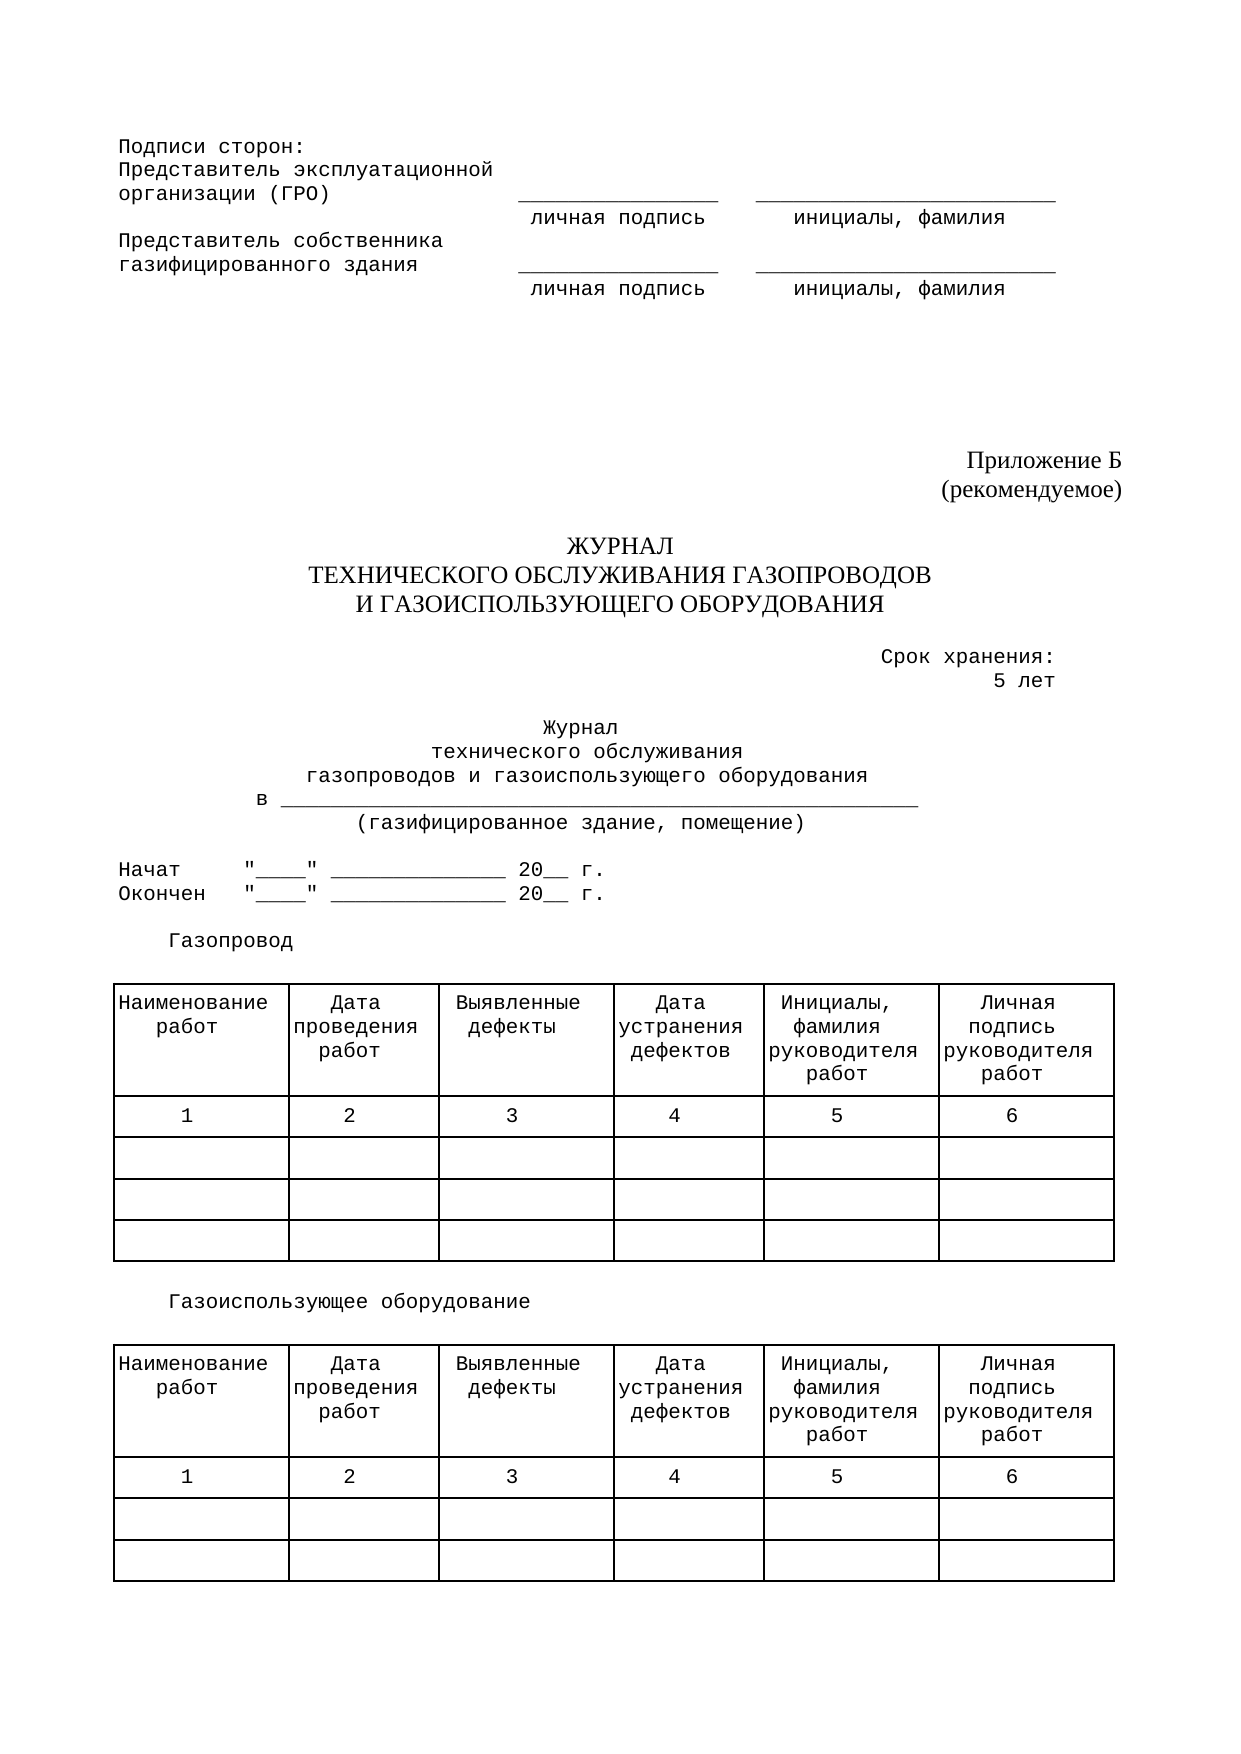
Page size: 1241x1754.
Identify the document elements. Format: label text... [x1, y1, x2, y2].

text личная подпись инициалы, фамилия [118, 207, 1122, 230]
text Приложение Б [118, 445, 1122, 474]
table_cell 6 [940, 1458, 1113, 1497]
table_cell 5 [765, 1097, 938, 1136]
text Газоиспользующее оборудование [118, 1291, 1122, 1315]
table_cell [290, 1138, 438, 1177]
table_cell 1 [115, 1097, 288, 1136]
text Подписи сторон: [118, 136, 1122, 159]
table_header Инициалы, фамилия руководителя работ [765, 985, 938, 1095]
table_cell [115, 1138, 288, 1177]
text ЖУРНАЛ [118, 531, 1122, 560]
text (газифицированное здание, помещение) [118, 812, 1122, 836]
text в ___________________________________________________ [118, 788, 1122, 812]
table_header Дата устранения дефектов [615, 985, 763, 1095]
text И ГАЗОИСПОЛЬЗУЮЩЕГО ОБОРУДОВАНИЯ [118, 589, 1122, 618]
table_cell [615, 1541, 763, 1580]
table_cell 3 [440, 1458, 613, 1497]
text ТЕХНИЧЕСКОГО ОБСЛУЖИВАНИЯ ГАЗОПРОВОДОВ [118, 560, 1122, 589]
table_cell [615, 1138, 763, 1177]
table_header Дата проведения работ [290, 1346, 438, 1456]
table_header Дата проведения работ [290, 985, 438, 1095]
table_cell [440, 1180, 613, 1219]
table_header Выявленные дефекты [440, 985, 613, 1095]
table_cell [765, 1499, 938, 1538]
text Газопровод [118, 930, 1122, 954]
text Срок хранения: [118, 646, 1122, 670]
table_cell [940, 1138, 1113, 1177]
text личная подпись инициалы, фамилия [118, 278, 1122, 301]
table_cell [765, 1541, 938, 1580]
table_cell [615, 1180, 763, 1219]
text (рекомендуемое) [118, 474, 1122, 503]
table_cell [765, 1221, 938, 1260]
table_cell 2 [290, 1458, 438, 1497]
table_cell [940, 1221, 1113, 1260]
text Представитель эксплуатационной [118, 159, 1122, 183]
table_cell 2 [290, 1097, 438, 1136]
table_cell [615, 1221, 763, 1260]
table_cell 3 [440, 1097, 613, 1136]
table_cell [440, 1541, 613, 1580]
table_cell 1 [115, 1458, 288, 1497]
table_cell [440, 1499, 613, 1538]
table_header Наименование работ [115, 985, 288, 1095]
text организации (ГРО) ________________ ________________________ [118, 183, 1122, 207]
table_cell [615, 1499, 763, 1538]
table_cell [440, 1221, 613, 1260]
text Журнал [118, 717, 1122, 741]
table_cell 4 [615, 1097, 763, 1136]
table_cell [290, 1221, 438, 1260]
text газопроводов и газоиспользующего оборудования [118, 764, 1122, 788]
table_cell [440, 1138, 613, 1177]
table_header Дата устранения дефектов [615, 1346, 763, 1456]
table_cell [115, 1221, 288, 1260]
text Начат "____" ______________ 20__ г. [118, 859, 1122, 883]
text технического обслуживания [118, 741, 1122, 764]
table_cell [290, 1499, 438, 1538]
table_cell [940, 1499, 1113, 1538]
table_header Выявленные дефекты [440, 1346, 613, 1456]
table_cell [290, 1541, 438, 1580]
text Представитель собственника [118, 230, 1122, 254]
table_cell 5 [765, 1458, 938, 1497]
table_cell 4 [615, 1458, 763, 1497]
table_cell [115, 1541, 288, 1580]
table_cell [115, 1180, 288, 1219]
table_header Наименование работ [115, 1346, 288, 1456]
text газифицированного здания ________________ ________________________ [118, 254, 1122, 278]
table_cell [115, 1499, 288, 1538]
table_cell 6 [940, 1097, 1113, 1136]
table_cell [940, 1541, 1113, 1580]
table_cell [765, 1180, 938, 1219]
table_header Инициалы, фамилия руководителя работ [765, 1346, 938, 1456]
table_cell [290, 1180, 438, 1219]
text 5 лет [118, 670, 1122, 694]
table_cell [765, 1138, 938, 1177]
text Окончен "____" ______________ 20__ г. [118, 883, 1122, 906]
table_header Личная подпись руководителя работ [940, 1346, 1113, 1456]
table_cell [940, 1180, 1113, 1219]
table_header Личная подпись руководителя работ [940, 985, 1113, 1095]
